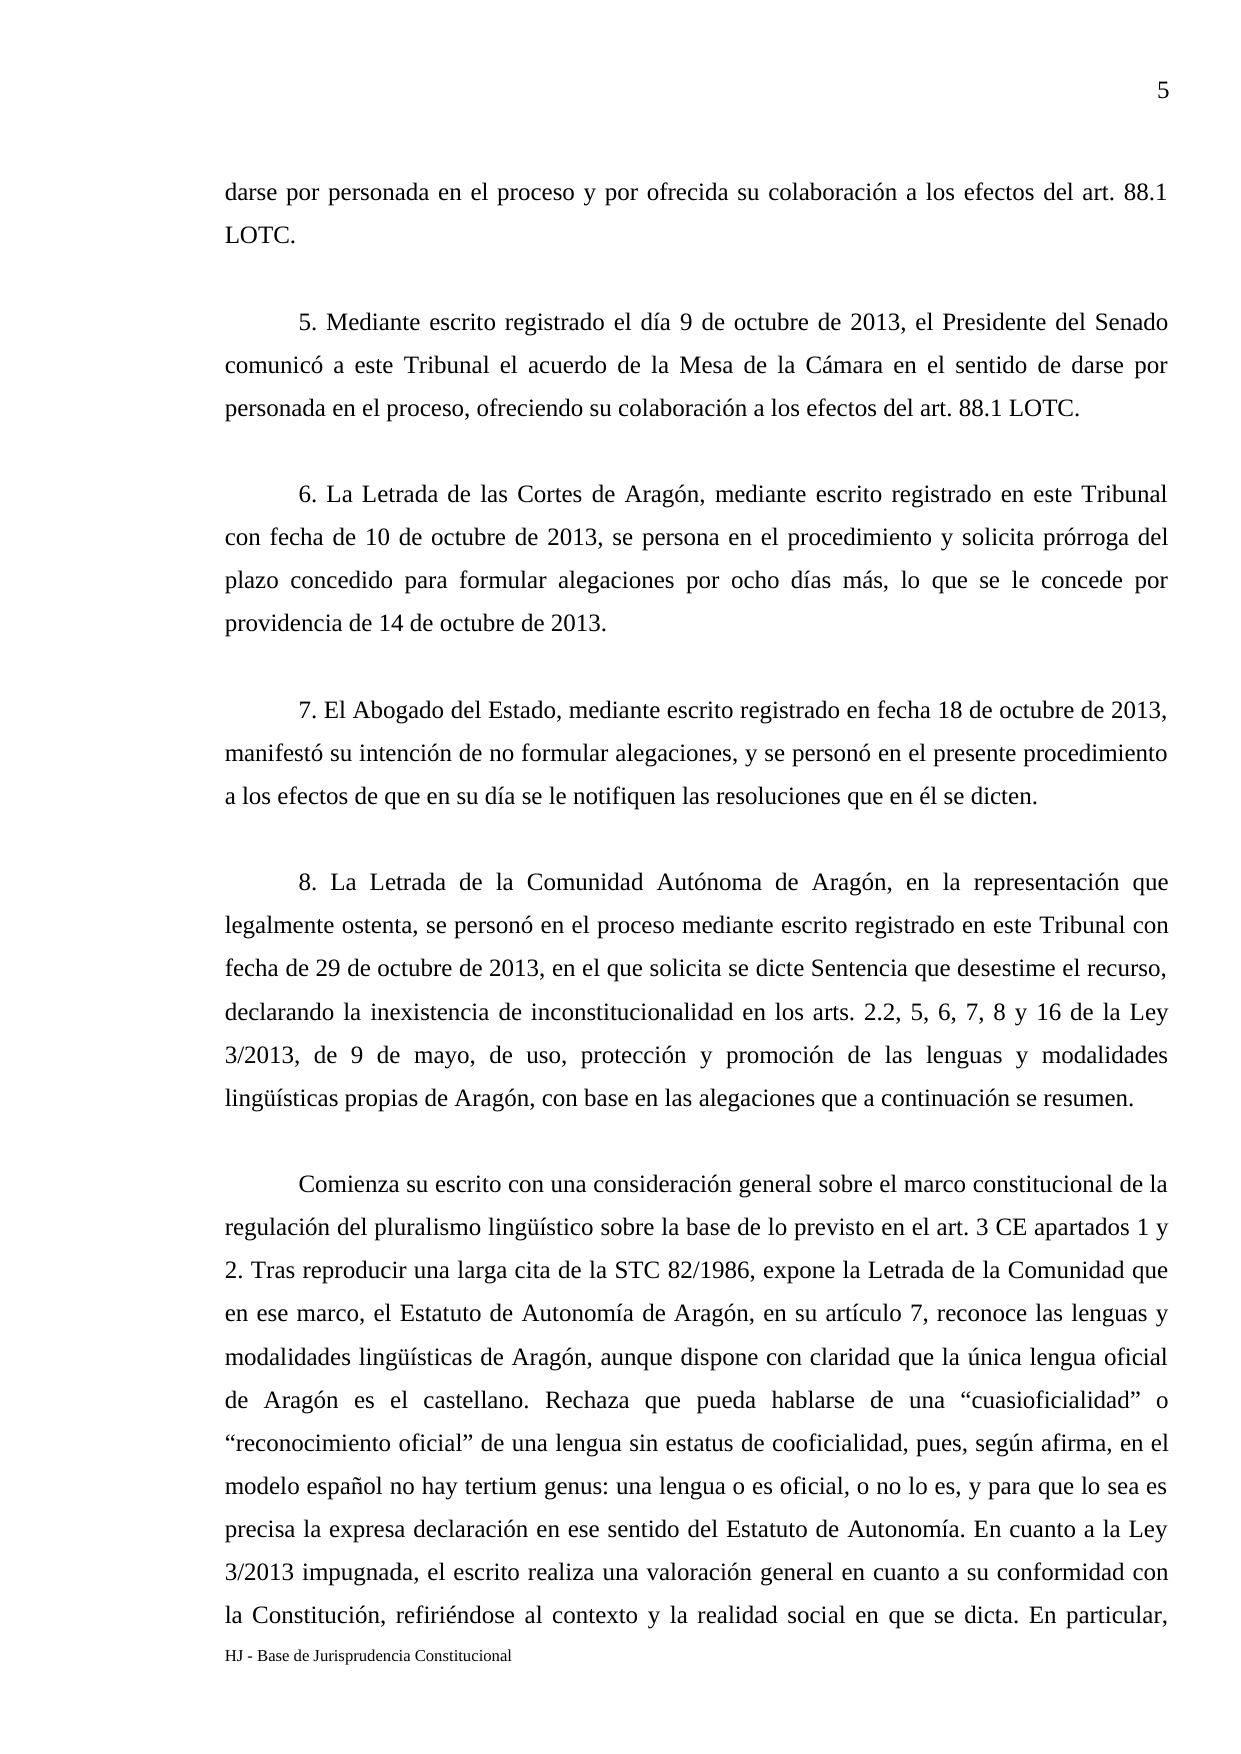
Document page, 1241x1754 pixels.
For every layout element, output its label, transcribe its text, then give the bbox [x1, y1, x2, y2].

text 8. La Letrada de la Comunidad Autónoma de Aragón, en la representación que legalmente ostenta, se personó en el proceso mediante escrito registrado en este Tribunal con fecha de 29 de octubre de 2013, en el que solicita se dicte Sentencia que desestime el recurso, declarando la inexistencia de inconstitucionalidad en los arts. 2.2, 5, 6, 7, 8 y 16 de la Ley 3/2013, de 9 de mayo, de uso, protección y promoción de las lenguas y modalidades lingüísticas propias de Aragón, con base en las alegaciones que a continuación se resumen. [224, 867, 1169, 1112]
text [224, 1169, 1169, 1629]
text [224, 177, 1169, 249]
text 6. La Letrada de las Cortes de Aragón, mediante escrito registrado en este Tribunal con fecha de 10 de octubre de 2013, se persona en el procedimiento y solicita prórroga del plazo concedido para formular alegaciones por ocho días más, lo que se le concede por providencia de 14 de octubre de 2013. [224, 479, 1169, 637]
text 5. Mediante escrito registrado el día 9 de octubre de 2013, el Presidente del Senado comunicó a este Tribunal el acuerdo de la Mesa de la Cámara en el sentido de darse por personada en el proceso, ofreciendo su colaboración a los efectos del art. 88.1 LOTC. [224, 307, 1169, 422]
text 7. El Abogado del Estado, mediante escrito registrado en fecha 18 de octubre de 2013, manifestó su intención de no formular alegaciones, y se personó en el presente procedimiento a los efectos de que en su día se le notifiquen las resoluciones que en él se dicten. [224, 695, 1169, 810]
